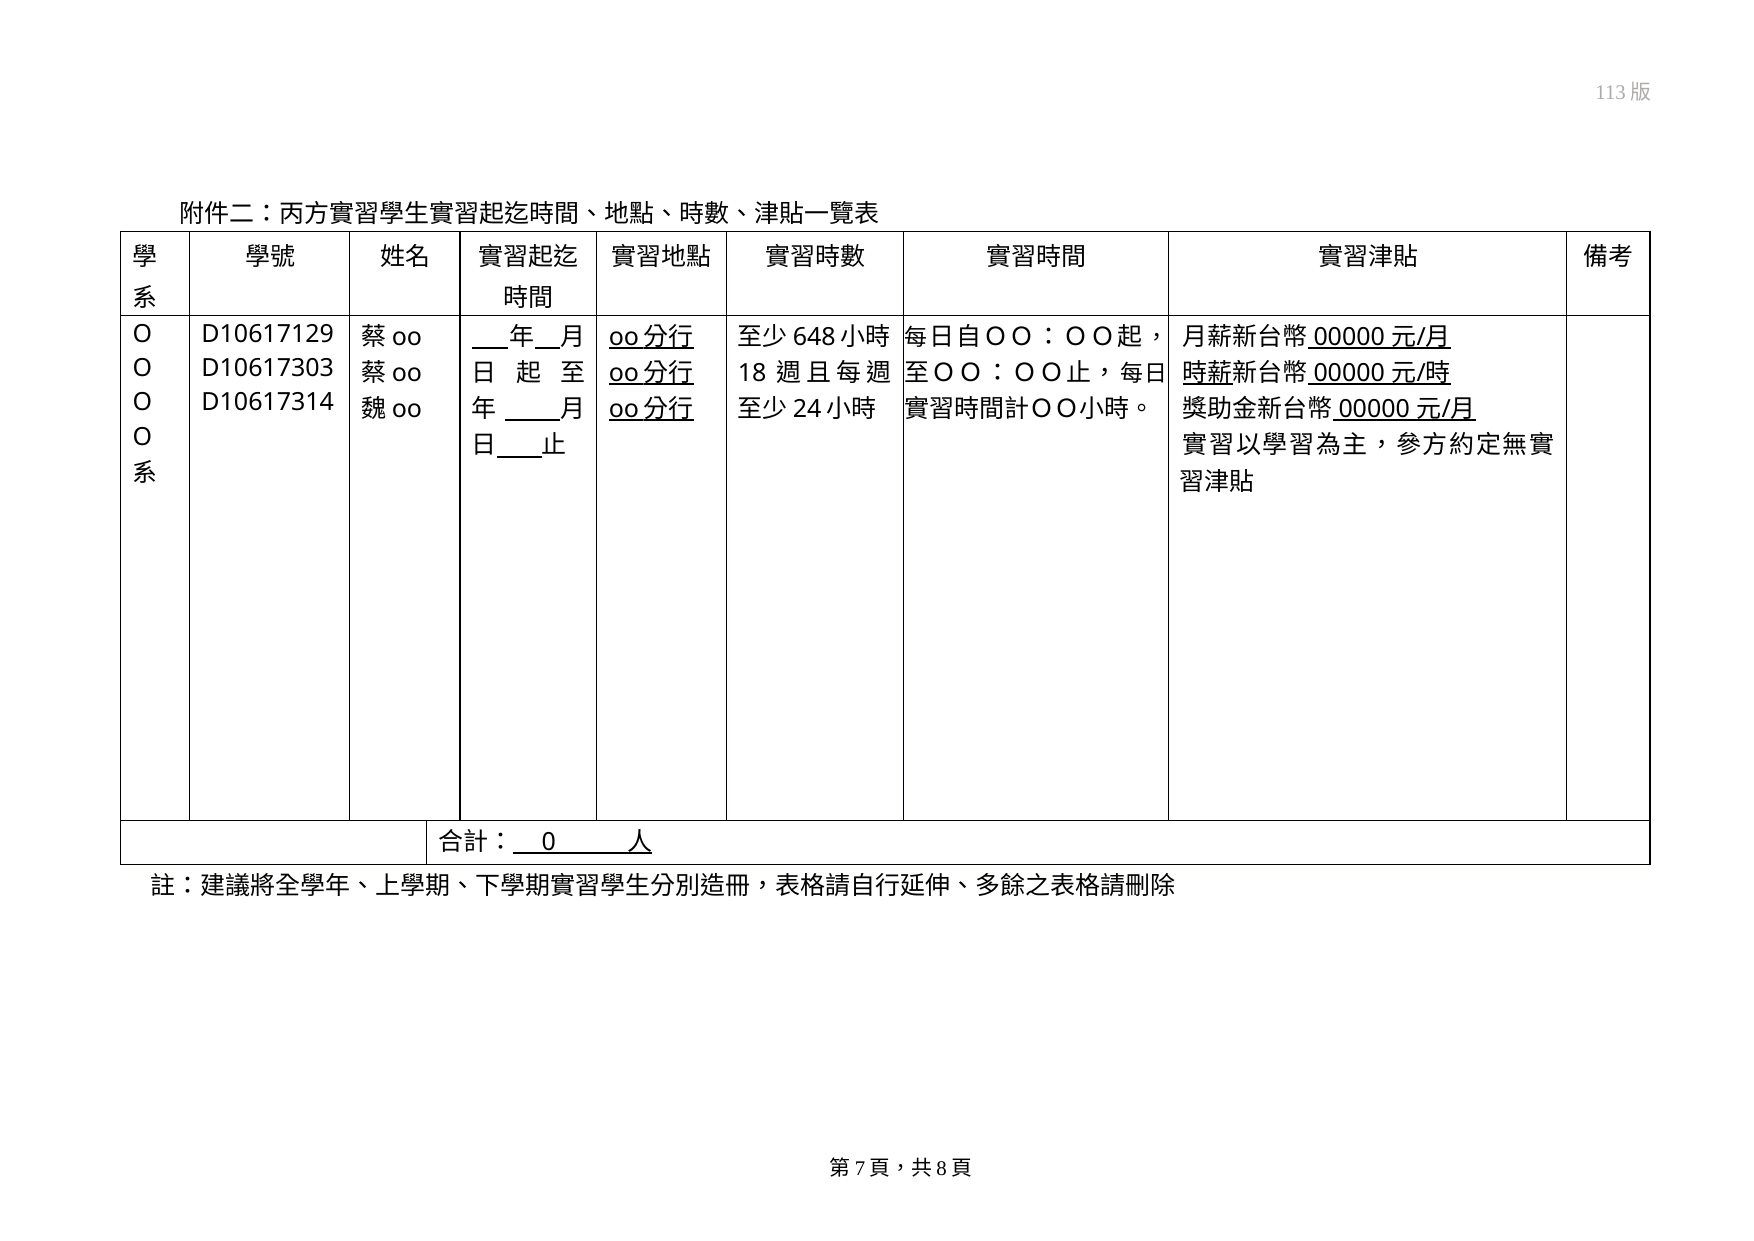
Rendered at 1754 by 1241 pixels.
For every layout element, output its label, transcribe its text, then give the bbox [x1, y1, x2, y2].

table_cell [1567, 316, 1649, 820]
table_header 姓名 [350, 232, 459, 315]
table_cell oo分行 oo分行 oo分行 [597, 316, 726, 820]
table_cell 年 月 日起至 年 月 日 止 [461, 316, 596, 820]
table_header 實習時間 [904, 232, 1168, 315]
table_cell [121, 821, 426, 864]
table_header 實習地點 [597, 232, 726, 315]
table_header 實習時數 [727, 232, 903, 315]
table_cell 每日自ＯＯ：ＯＯ起，至ＯＯ：ＯＯ止，每日實習時間計ＯＯ小時。 [904, 316, 1168, 820]
table_header 學號 [190, 232, 349, 315]
table_cell O O O O 系 [121, 316, 189, 820]
table_cell 月薪新台幣 00000 元/月 時薪新台幣 00000 元/時 獎助金新台幣 00000 元/月 實習以學習為主，參方約定無實習津貼 [1169, 316, 1566, 820]
table_cell D10617129 D10617303 D10617314 [190, 316, 349, 820]
table_cell 蔡oo 蔡oo 魏oo [350, 316, 459, 820]
table_header 實習津貼 [1169, 232, 1566, 315]
table_header 實習起迄時間 [461, 232, 596, 315]
table_header 備考 [1567, 232, 1649, 315]
table_cell 合計： 0 人 [427, 821, 1649, 864]
table_header 學系 [121, 232, 189, 315]
table_cell 至少648小時 18週且每週至少24小時 [727, 316, 903, 820]
text 註：建議將全學年、上學期、下學期實習學生分別造冊，表格請自行延伸、多餘之表格請刪除 [150, 865, 1651, 903]
text 附件二：丙方實習學生實習起迄時間、地點、時數、津貼一覽表 [179, 189, 1651, 231]
